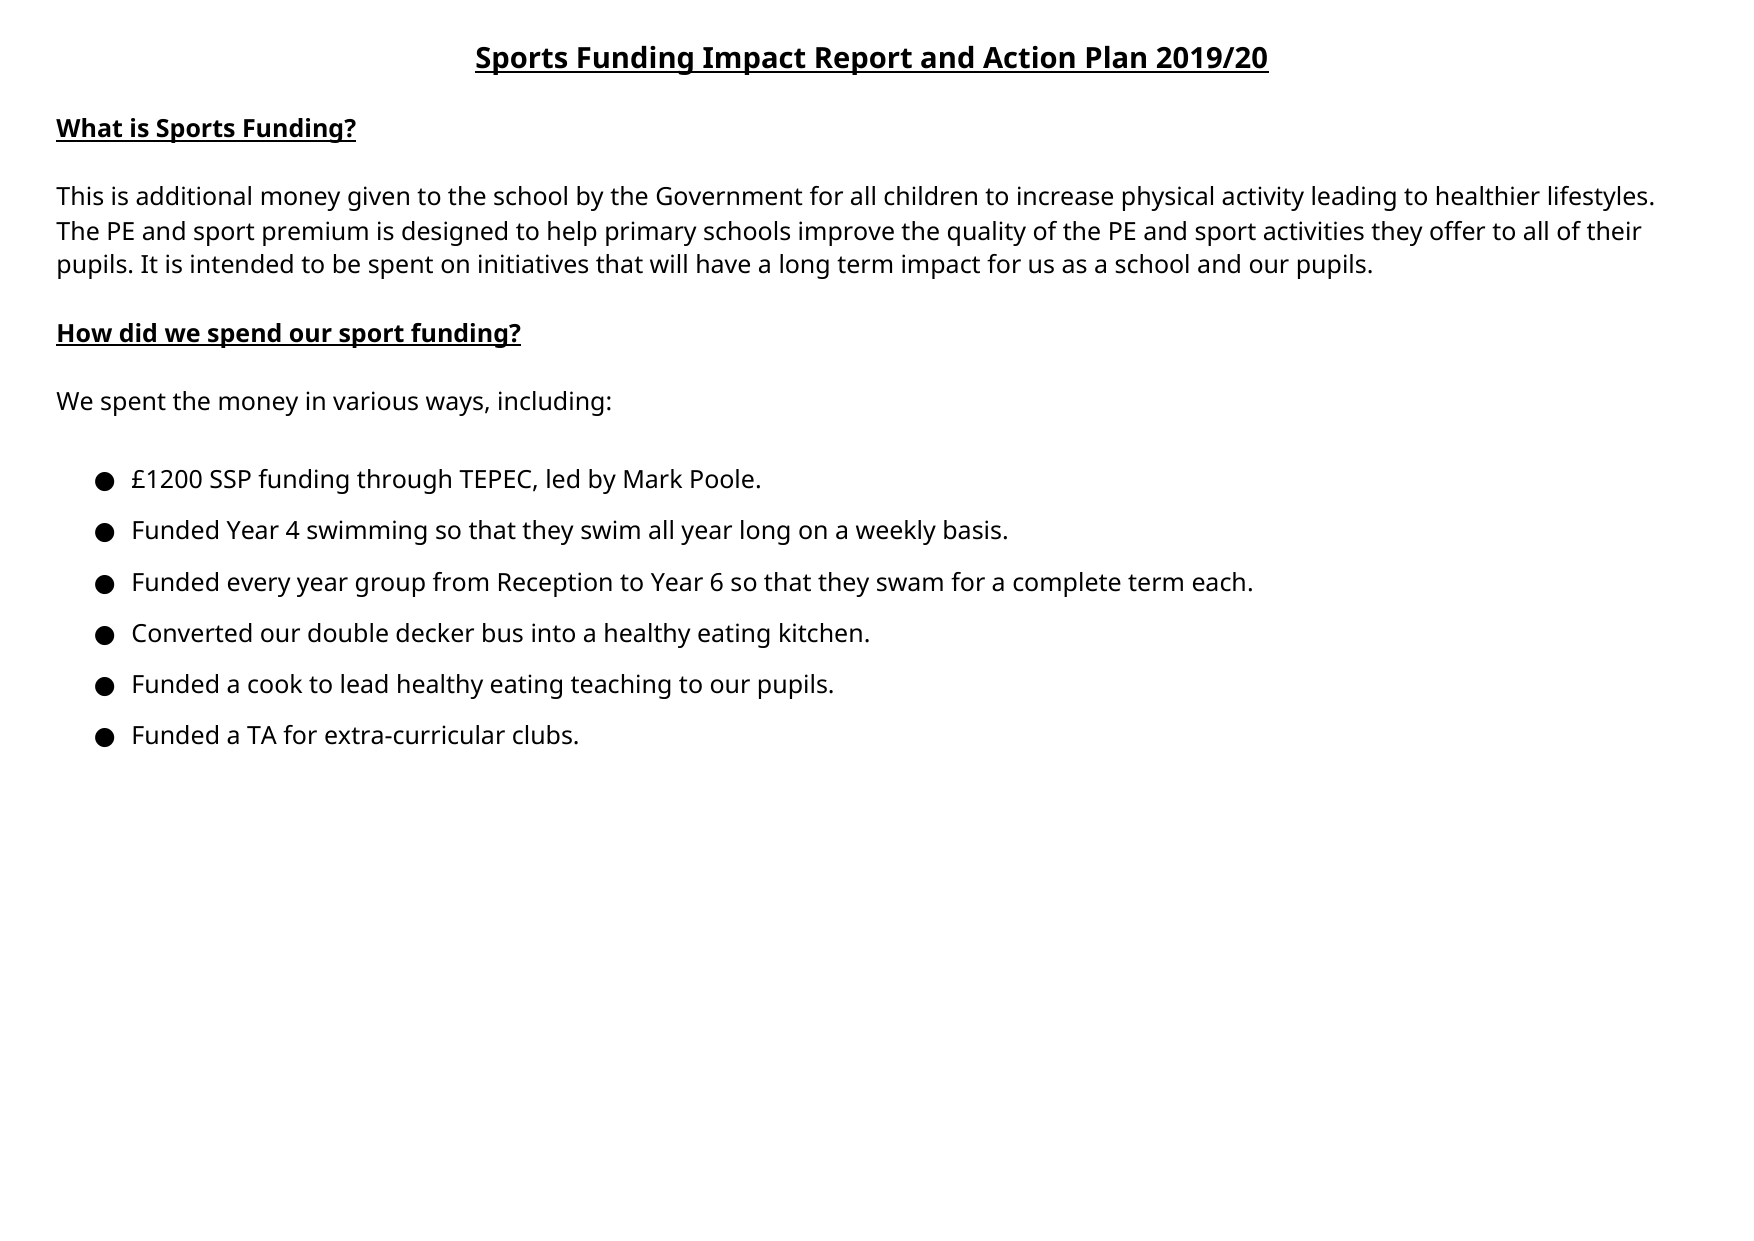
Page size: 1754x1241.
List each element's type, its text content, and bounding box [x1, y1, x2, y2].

list Funded a TA for extra-curricular clubs. [94, 708, 1687, 759]
list Funded every year group from Reception to Year 6 so that they swam for a complete term each. [94, 554, 1687, 605]
list Converted our double decker bus into a healthy eating kitchen. [94, 605, 1687, 657]
text This is additional money given to the school by the Government for all children to increase physical activity leading to healthier lifestyles. [56, 179, 1687, 213]
text What is Sports Funding? [56, 111, 1687, 145]
list Funded Year 4 swimming so that they swim all year long on a weekly basis. [94, 503, 1687, 554]
text The PE and sport premium is designed to help primary schools improve the quality of the PE and sport activities they offer to all of their pupils. It is intended to be spent on initiatives that will have a long term impact for us as a school and our pupils. [56, 213, 1687, 281]
text How did we spend our sport funding? [56, 315, 1687, 349]
list Funded a cook to lead healthy eating teaching to our pupils. [94, 657, 1687, 708]
text Sports Funding Impact Report and Action Plan 2019/20 [56, 37, 1687, 77]
list £1200 SSP funding through TEPEC, led by Mark Poole. [94, 452, 1687, 503]
text We spent the money in various ways, including: [56, 383, 1687, 417]
